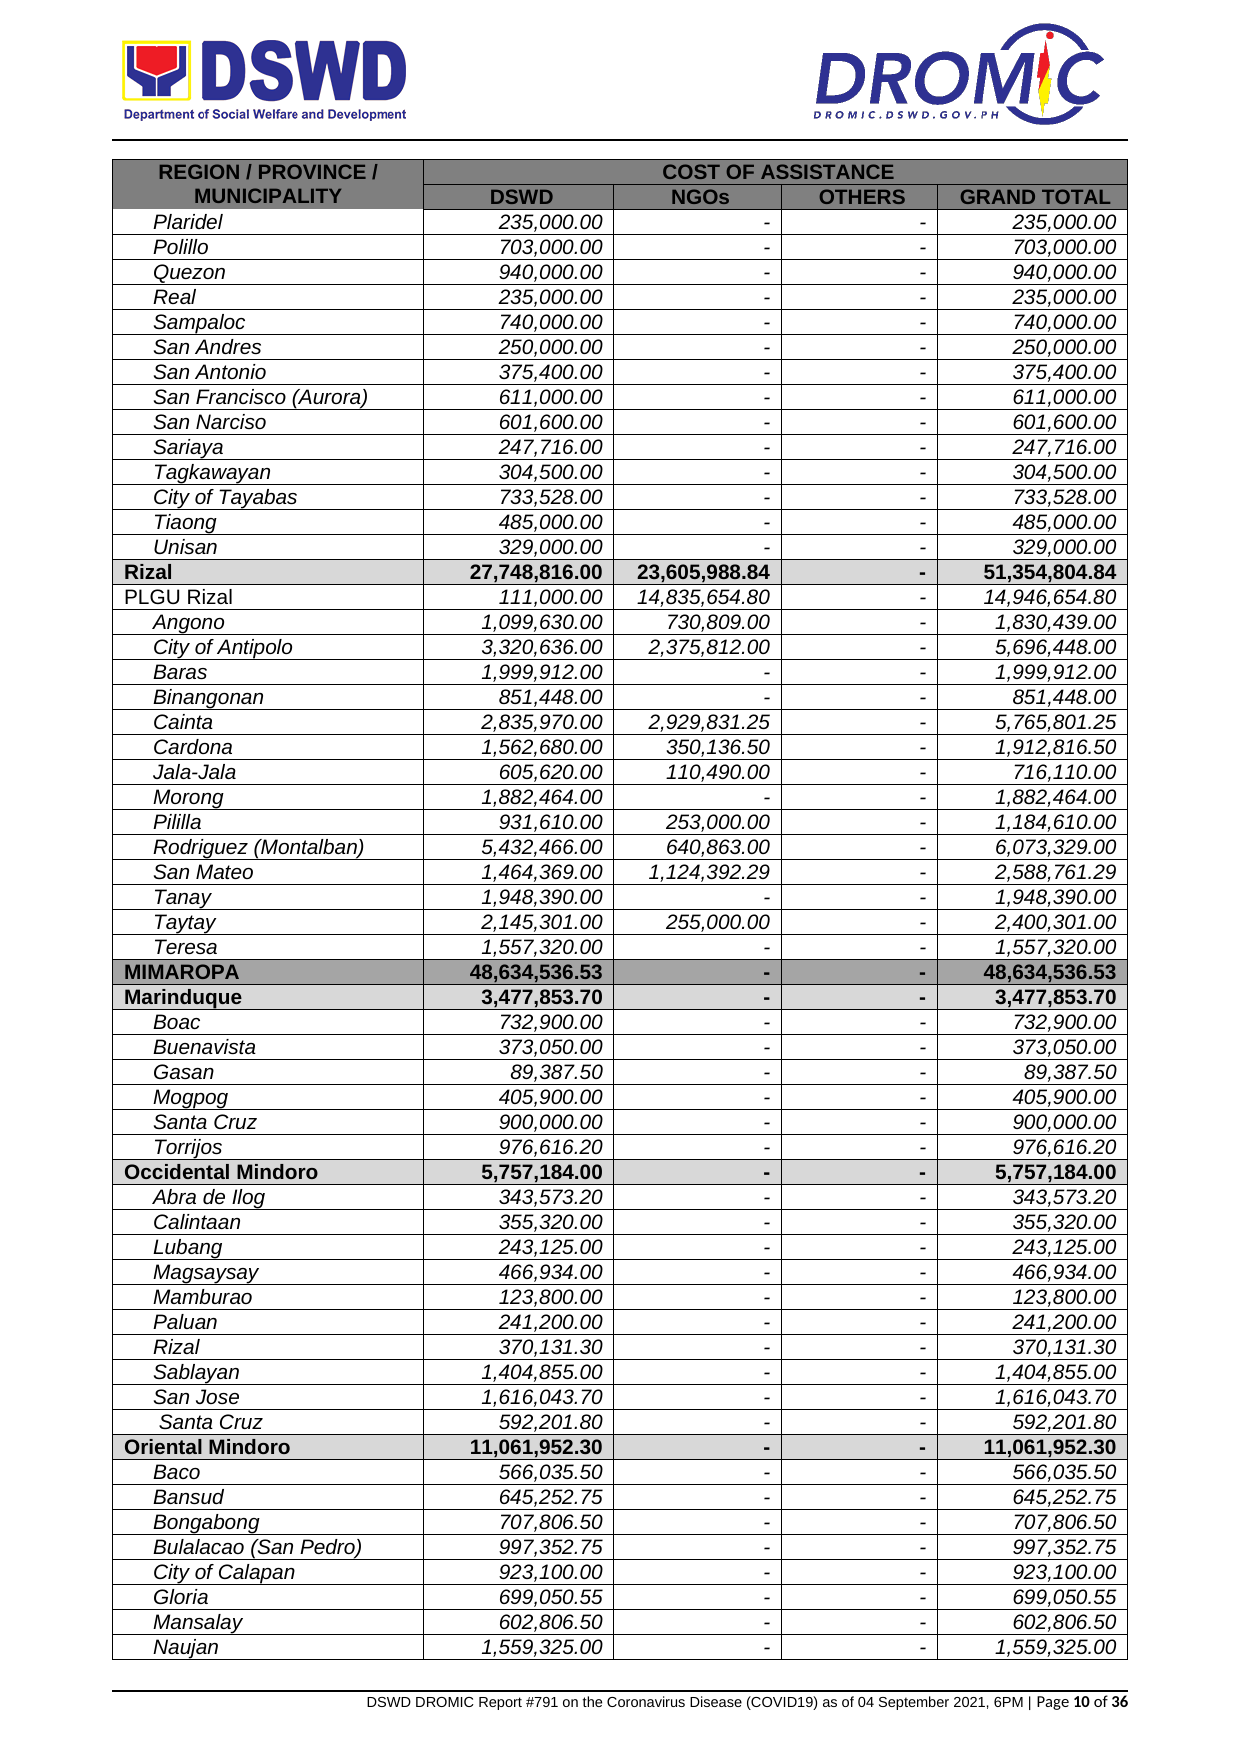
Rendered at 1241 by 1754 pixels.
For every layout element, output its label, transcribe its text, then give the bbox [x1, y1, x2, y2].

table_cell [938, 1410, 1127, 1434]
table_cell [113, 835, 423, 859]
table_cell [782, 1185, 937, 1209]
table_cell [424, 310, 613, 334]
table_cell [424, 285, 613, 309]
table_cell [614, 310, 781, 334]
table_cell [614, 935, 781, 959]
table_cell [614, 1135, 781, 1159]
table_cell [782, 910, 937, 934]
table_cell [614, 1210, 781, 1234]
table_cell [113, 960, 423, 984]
table_header COST OF ASSISTANCE [424, 160, 1127, 184]
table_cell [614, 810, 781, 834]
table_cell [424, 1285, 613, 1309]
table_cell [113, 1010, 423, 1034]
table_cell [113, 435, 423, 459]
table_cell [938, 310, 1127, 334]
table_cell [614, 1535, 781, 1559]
picture [781, 23, 1133, 125]
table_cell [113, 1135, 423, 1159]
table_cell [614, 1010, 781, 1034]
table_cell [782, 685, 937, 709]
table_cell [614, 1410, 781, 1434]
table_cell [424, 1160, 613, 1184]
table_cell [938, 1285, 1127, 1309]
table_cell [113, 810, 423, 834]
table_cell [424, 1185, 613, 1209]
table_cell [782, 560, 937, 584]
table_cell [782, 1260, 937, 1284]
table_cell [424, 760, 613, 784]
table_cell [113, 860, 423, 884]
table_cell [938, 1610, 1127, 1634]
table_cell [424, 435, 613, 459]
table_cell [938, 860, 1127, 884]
picture [112, 37, 416, 125]
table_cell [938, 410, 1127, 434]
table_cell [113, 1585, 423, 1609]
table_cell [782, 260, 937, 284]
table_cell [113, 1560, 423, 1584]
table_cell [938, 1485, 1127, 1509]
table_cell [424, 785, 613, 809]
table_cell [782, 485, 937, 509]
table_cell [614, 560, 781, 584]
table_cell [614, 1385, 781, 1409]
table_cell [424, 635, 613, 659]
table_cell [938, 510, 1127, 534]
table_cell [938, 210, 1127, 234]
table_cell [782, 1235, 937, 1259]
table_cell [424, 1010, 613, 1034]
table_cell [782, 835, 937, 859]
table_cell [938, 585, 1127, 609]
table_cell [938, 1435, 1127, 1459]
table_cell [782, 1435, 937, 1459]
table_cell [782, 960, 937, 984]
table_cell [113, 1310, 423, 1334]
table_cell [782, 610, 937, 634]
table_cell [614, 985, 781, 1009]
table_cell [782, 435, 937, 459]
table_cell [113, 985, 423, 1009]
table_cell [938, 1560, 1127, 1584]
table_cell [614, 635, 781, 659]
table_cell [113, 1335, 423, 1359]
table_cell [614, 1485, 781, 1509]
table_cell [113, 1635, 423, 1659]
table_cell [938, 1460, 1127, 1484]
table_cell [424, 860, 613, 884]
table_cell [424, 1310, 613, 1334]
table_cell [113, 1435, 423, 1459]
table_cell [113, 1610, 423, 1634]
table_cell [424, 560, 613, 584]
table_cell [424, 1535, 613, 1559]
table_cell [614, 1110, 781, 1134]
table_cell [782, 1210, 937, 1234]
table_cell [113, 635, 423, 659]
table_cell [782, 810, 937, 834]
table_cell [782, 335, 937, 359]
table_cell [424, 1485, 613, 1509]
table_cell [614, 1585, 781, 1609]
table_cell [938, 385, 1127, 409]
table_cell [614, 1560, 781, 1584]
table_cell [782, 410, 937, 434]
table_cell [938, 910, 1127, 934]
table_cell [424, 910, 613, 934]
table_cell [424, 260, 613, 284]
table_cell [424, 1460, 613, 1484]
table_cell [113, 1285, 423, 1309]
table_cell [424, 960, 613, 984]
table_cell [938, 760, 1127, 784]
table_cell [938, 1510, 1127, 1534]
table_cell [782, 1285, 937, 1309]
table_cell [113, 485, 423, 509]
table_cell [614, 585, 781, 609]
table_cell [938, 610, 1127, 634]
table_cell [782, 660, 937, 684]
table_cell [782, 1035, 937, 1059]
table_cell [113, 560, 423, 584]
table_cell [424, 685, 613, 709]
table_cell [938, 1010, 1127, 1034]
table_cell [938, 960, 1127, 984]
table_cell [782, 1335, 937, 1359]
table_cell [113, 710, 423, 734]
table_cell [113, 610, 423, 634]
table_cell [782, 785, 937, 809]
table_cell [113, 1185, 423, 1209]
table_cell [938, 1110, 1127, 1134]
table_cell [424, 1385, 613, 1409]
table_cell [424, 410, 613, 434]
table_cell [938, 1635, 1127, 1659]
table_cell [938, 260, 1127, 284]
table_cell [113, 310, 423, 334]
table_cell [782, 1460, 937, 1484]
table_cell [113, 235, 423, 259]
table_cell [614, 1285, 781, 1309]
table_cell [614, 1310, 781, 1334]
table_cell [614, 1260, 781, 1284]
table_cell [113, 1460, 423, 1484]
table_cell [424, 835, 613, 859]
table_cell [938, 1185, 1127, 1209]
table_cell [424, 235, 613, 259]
table_cell NGOs [614, 185, 781, 209]
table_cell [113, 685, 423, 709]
table_header REGION / PROVINCE / MUNICIPALITY [113, 160, 423, 209]
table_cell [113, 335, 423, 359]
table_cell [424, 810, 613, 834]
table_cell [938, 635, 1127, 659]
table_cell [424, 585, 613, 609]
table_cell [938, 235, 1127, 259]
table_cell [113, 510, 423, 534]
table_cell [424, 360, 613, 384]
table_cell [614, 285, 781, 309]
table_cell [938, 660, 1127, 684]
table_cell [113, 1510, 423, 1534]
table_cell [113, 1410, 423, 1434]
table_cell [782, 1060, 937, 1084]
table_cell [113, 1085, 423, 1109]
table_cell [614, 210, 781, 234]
table_cell OTHERS [782, 185, 937, 209]
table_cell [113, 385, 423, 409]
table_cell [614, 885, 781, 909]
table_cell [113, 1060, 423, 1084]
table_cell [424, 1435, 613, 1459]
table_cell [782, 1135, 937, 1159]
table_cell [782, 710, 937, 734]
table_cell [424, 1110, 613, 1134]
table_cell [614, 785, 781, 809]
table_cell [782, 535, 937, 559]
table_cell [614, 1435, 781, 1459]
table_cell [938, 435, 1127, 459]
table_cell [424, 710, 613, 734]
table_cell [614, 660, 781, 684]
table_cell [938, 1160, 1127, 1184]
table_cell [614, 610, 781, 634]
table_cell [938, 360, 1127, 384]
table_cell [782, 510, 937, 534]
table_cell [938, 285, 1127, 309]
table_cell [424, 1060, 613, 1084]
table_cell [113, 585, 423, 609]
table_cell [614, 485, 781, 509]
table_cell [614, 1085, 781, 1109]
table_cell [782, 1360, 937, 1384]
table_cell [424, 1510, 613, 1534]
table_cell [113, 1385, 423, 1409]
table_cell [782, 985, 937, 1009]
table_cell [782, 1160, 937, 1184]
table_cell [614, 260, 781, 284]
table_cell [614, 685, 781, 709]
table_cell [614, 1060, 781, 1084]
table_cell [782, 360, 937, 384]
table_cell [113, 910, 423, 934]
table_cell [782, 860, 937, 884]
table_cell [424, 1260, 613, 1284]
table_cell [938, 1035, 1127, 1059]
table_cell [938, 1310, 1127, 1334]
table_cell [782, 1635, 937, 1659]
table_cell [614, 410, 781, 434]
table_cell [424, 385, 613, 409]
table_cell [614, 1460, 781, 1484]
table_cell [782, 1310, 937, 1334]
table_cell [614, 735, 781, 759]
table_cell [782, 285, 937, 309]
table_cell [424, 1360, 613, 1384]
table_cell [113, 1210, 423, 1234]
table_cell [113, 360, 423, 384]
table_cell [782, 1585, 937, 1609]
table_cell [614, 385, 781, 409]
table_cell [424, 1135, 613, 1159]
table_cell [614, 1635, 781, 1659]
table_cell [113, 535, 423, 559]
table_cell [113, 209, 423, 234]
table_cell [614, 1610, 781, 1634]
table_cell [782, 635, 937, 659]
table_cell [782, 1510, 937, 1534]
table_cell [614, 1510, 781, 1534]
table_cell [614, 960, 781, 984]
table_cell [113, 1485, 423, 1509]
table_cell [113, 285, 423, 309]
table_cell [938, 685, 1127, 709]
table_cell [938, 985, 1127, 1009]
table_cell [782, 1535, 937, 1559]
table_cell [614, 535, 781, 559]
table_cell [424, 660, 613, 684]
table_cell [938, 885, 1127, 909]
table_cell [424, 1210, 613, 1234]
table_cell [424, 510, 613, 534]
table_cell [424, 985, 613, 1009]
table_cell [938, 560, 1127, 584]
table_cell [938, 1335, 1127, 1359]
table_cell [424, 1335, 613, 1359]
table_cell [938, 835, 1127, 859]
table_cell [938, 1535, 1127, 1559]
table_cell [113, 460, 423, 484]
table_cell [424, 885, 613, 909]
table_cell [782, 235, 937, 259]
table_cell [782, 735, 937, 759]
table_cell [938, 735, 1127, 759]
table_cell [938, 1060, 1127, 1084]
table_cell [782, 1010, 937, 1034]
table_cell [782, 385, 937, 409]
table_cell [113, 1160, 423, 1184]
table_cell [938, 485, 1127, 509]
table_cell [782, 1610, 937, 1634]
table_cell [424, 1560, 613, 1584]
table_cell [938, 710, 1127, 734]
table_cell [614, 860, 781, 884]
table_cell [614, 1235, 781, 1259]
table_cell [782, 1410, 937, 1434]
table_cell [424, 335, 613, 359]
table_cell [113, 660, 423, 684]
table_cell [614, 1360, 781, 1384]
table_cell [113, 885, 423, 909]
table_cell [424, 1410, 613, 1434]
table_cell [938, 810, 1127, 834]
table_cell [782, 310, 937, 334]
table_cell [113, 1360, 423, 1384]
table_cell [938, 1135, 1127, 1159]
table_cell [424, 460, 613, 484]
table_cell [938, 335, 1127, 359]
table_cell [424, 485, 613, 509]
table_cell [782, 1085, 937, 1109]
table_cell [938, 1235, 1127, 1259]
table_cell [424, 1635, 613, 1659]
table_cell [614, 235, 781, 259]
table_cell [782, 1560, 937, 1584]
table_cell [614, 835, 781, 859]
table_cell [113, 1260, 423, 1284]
table_cell GRAND TOTAL [938, 185, 1127, 209]
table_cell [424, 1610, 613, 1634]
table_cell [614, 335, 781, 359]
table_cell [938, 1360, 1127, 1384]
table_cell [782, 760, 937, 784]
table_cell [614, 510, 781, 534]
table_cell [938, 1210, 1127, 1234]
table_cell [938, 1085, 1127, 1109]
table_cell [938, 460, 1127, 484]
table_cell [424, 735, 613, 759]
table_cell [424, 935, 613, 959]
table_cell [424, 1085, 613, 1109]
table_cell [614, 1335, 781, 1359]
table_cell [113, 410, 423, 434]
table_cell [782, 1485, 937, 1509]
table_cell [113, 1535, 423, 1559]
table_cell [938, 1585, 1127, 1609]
table_cell DSWD [424, 185, 613, 209]
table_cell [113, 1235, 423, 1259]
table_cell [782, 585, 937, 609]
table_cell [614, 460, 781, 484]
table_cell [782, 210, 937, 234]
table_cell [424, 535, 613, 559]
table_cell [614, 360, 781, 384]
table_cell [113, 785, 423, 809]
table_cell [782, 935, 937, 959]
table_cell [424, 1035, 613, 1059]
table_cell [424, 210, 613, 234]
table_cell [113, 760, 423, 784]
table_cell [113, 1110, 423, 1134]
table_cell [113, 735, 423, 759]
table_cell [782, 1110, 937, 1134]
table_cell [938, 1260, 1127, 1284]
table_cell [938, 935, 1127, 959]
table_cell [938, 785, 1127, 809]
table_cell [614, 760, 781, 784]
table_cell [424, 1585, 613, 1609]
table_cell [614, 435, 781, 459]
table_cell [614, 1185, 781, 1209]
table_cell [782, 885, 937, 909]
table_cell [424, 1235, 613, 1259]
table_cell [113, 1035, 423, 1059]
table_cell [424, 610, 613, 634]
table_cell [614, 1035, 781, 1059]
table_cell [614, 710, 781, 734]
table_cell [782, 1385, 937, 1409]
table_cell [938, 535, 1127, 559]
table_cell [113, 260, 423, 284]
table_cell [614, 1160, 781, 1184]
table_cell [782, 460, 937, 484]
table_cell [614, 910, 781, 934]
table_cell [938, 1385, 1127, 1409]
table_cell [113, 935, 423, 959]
